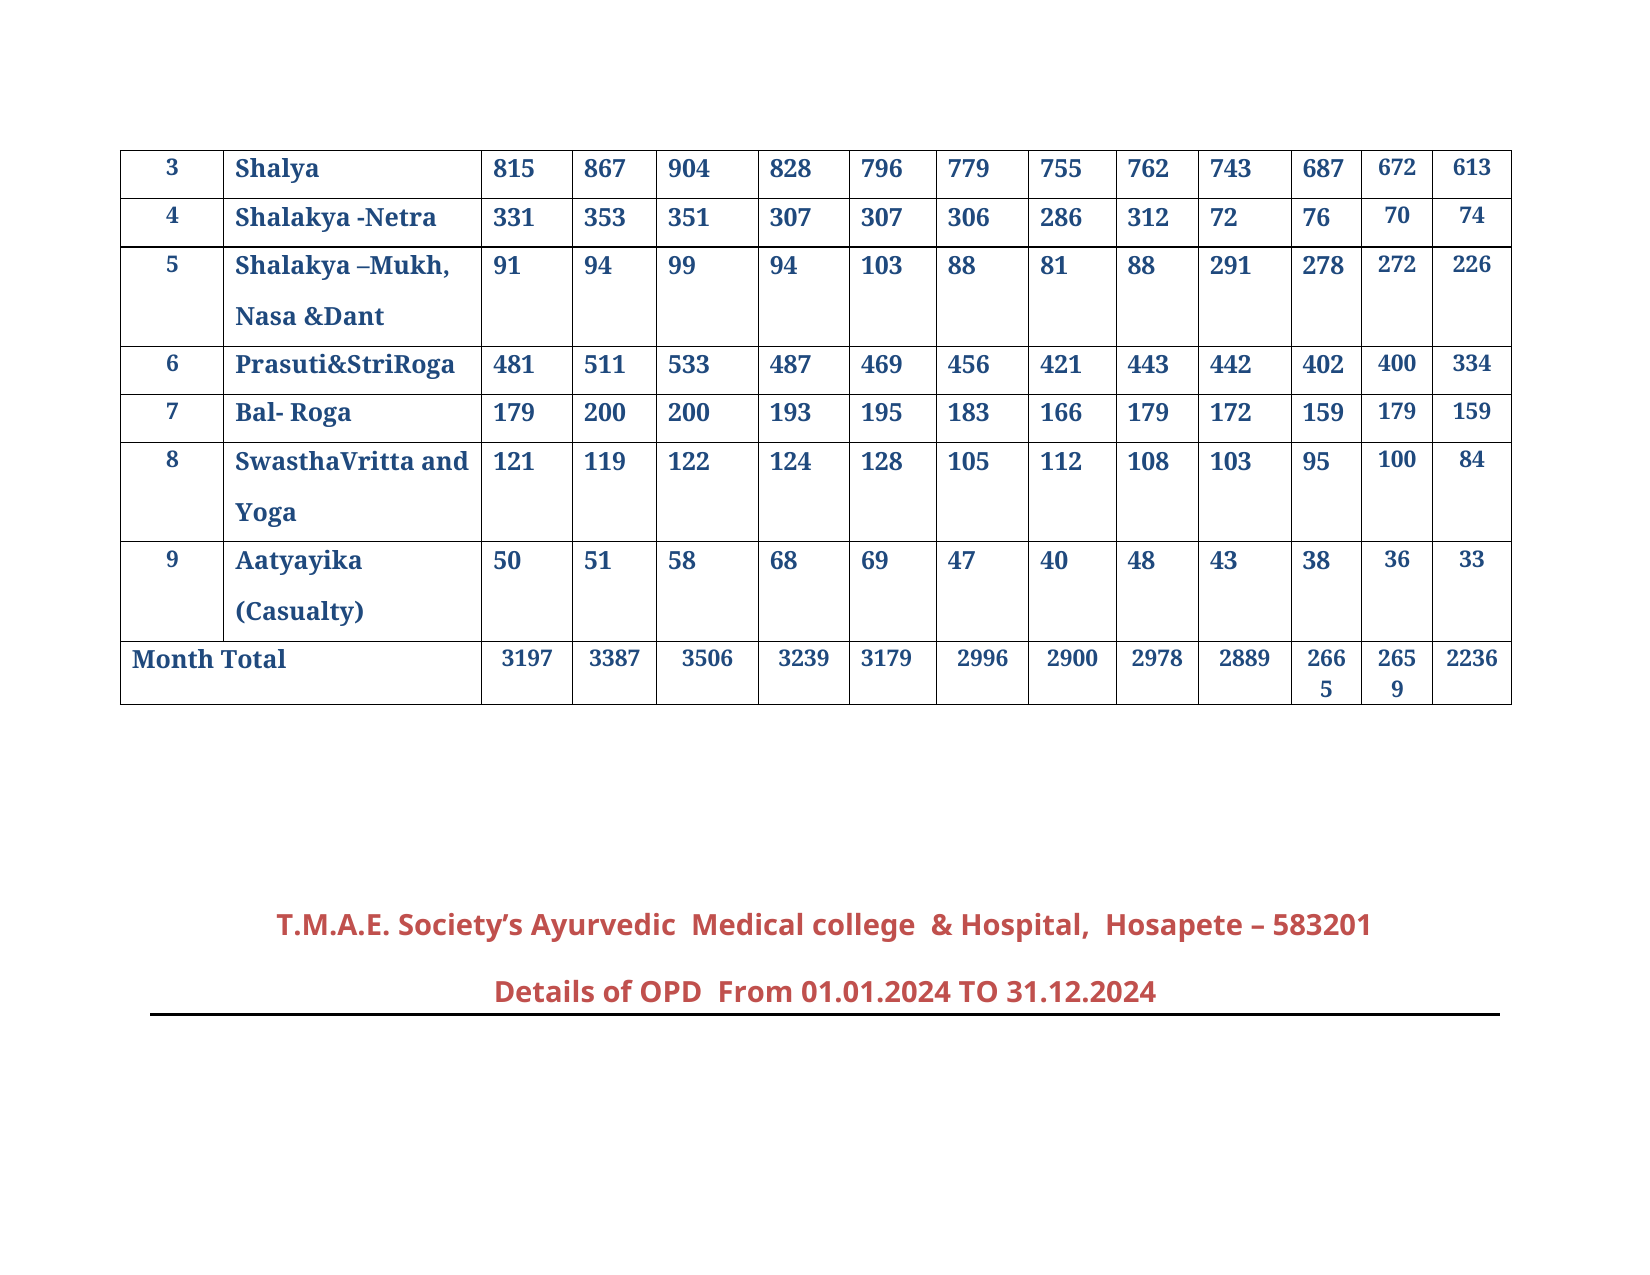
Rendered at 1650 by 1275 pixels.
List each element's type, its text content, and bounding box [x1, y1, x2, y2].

table_cell 2900 [1029, 642, 1116, 704]
table_cell 469 [850, 347, 936, 394]
table_cell 48 [1117, 542, 1198, 641]
table_cell 179 [482, 395, 572, 442]
table_cell 3506 [657, 642, 758, 704]
table_cell 743 [1199, 151, 1291, 198]
table_cell 38 [1292, 542, 1361, 641]
table_cell 95 [1292, 443, 1361, 541]
table_cell 193 [759, 395, 849, 442]
table_cell 442 [1199, 347, 1291, 394]
table_cell 159 [1433, 395, 1511, 442]
table_cell 334 [1433, 347, 1511, 394]
table_cell 72 [1199, 199, 1291, 246]
table_cell Bal- Roga [224, 395, 481, 442]
table_cell 2665 [1292, 642, 1361, 704]
table_cell 351 [657, 199, 758, 246]
table_cell Shalya [224, 151, 481, 198]
table_cell 5 [121, 248, 223, 346]
table_cell Shalakya –Mukh, Nasa &Dant [224, 248, 481, 346]
table_cell 762 [1117, 151, 1198, 198]
table_cell 400 [1362, 347, 1432, 394]
table_cell 91 [482, 248, 572, 346]
table_cell 2996 [937, 642, 1028, 704]
table_cell 159 [1292, 395, 1361, 442]
table_cell 103 [850, 248, 936, 346]
table_cell 481 [482, 347, 572, 394]
table_cell 867 [573, 151, 656, 198]
table_cell 3197 [482, 642, 572, 704]
table_cell 84 [1433, 443, 1511, 541]
table_cell 4 [121, 199, 223, 246]
table_cell 421 [1029, 347, 1116, 394]
table_cell 100 [1362, 443, 1432, 541]
table_cell 613 [1433, 151, 1511, 198]
table_cell 291 [1199, 248, 1291, 346]
table_cell 94 [759, 248, 849, 346]
table_cell 105 [937, 443, 1028, 541]
table_cell 200 [657, 395, 758, 442]
table_cell 121 [482, 443, 572, 541]
table_cell 76 [1292, 199, 1361, 246]
table_cell 828 [759, 151, 849, 198]
table_cell 122 [657, 443, 758, 541]
table_cell 456 [937, 347, 1028, 394]
table_cell 331 [482, 199, 572, 246]
table_cell 533 [657, 347, 758, 394]
table_cell Aatyayika (Casualty) [224, 542, 481, 641]
table_cell SwasthaVritta and Yoga [224, 443, 481, 541]
table_cell 112 [1029, 443, 1116, 541]
table_cell Shalakya -Netra [224, 199, 481, 246]
table_cell 278 [1292, 248, 1361, 346]
table_cell 33 [1433, 542, 1511, 641]
table_cell 69 [850, 542, 936, 641]
table_cell 172 [1199, 395, 1291, 442]
table_cell 2236 [1433, 642, 1511, 704]
table_cell 687 [1292, 151, 1361, 198]
table_cell 88 [937, 248, 1028, 346]
table_cell 166 [1029, 395, 1116, 442]
table_cell 2978 [1117, 642, 1198, 704]
text T.M.A.E. Society’s Ayurvedic Medical college & Hospital, Hosapete – 583201 [150, 905, 1500, 944]
table_cell 183 [937, 395, 1028, 442]
table_cell 81 [1029, 248, 1116, 346]
table_cell 904 [657, 151, 758, 198]
table_cell 672 [1362, 151, 1432, 198]
table_cell 402 [1292, 347, 1361, 394]
table_cell 353 [573, 199, 656, 246]
table_cell 2659 [1362, 642, 1432, 704]
table_cell 307 [759, 199, 849, 246]
table_cell 9 [121, 542, 223, 641]
table_cell 511 [573, 347, 656, 394]
table_cell 99 [657, 248, 758, 346]
table_cell 312 [1117, 199, 1198, 246]
table_cell 307 [850, 199, 936, 246]
table_cell 119 [573, 443, 656, 541]
table_cell 8 [121, 443, 223, 541]
table_cell 226 [1433, 248, 1511, 346]
table_cell 94 [573, 248, 656, 346]
table_cell 40 [1029, 542, 1116, 641]
table_cell 103 [1199, 443, 1291, 541]
table_cell 3387 [573, 642, 656, 704]
table_cell 68 [759, 542, 849, 641]
text Details of OPD From 01.01.2024 TO 31.12.2024 [150, 971, 1500, 1013]
table_cell 179 [1117, 395, 1198, 442]
table_cell 3239 [759, 642, 849, 704]
table_cell 108 [1117, 443, 1198, 541]
table_cell 88 [1117, 248, 1198, 346]
table_cell 272 [1362, 248, 1432, 346]
table_cell 2889 [1199, 642, 1291, 704]
table_cell 47 [937, 542, 1028, 641]
table_cell 74 [1433, 199, 1511, 246]
table_cell 51 [573, 542, 656, 641]
table_cell 443 [1117, 347, 1198, 394]
table_cell 70 [1362, 199, 1432, 246]
table_cell 286 [1029, 199, 1116, 246]
table_cell 487 [759, 347, 849, 394]
table_cell 200 [573, 395, 656, 442]
table_cell 6 [121, 347, 223, 394]
table_cell 306 [937, 199, 1028, 246]
table_cell 179 [1362, 395, 1432, 442]
table_cell 36 [1362, 542, 1432, 641]
table_cell 58 [657, 542, 758, 641]
table_cell 195 [850, 395, 936, 442]
table_cell 755 [1029, 151, 1116, 198]
table_cell 779 [937, 151, 1028, 198]
table_cell 3179 [850, 642, 936, 704]
table_cell 3 [121, 151, 223, 198]
table_cell 815 [482, 151, 572, 198]
table_cell 50 [482, 542, 572, 641]
table_cell 124 [759, 443, 849, 541]
table_cell 7 [121, 395, 223, 442]
table_cell 796 [850, 151, 936, 198]
table_cell Month Total [121, 642, 481, 704]
table_cell 128 [850, 443, 936, 541]
table_cell Prasuti&StriRoga [224, 347, 481, 394]
table_cell 43 [1199, 542, 1291, 641]
